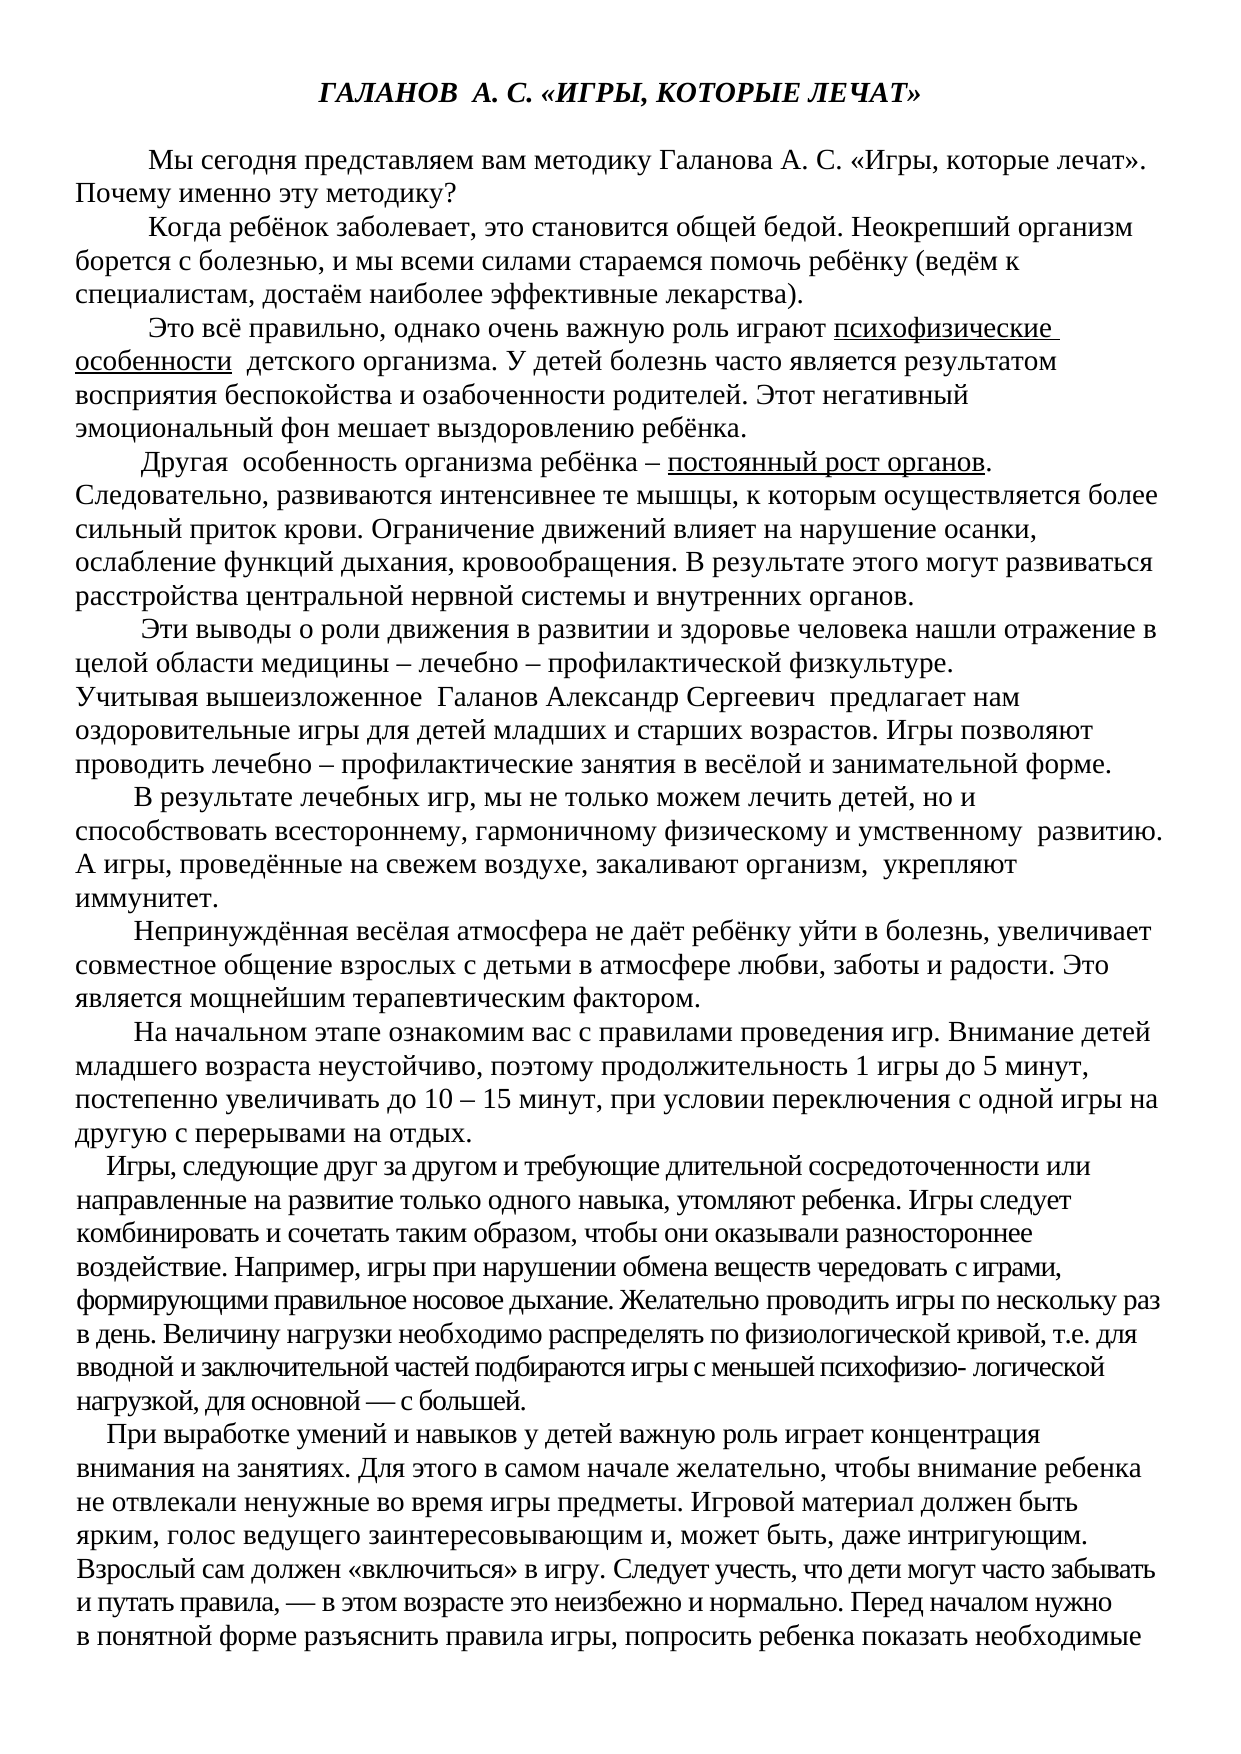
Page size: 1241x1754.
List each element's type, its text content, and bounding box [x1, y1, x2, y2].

text Игры, следующие друг за другом и требующие длительной сосредоточенности или направленные на развитие только одного навыка, утомляют ребенка. Игры следует комбинировать и сочетать таким образом, чтобы они оказывали разностороннее воздействие. Например, игры при нарушении обмена веществ чередовать с играми, формирующими правильное носовое дыхание. Желательно проводить игры по нескольку раз в день. Величину нагрузки необходимо распределять по физиологической кривой, т.е. для вводной и заключительной частей подбираются игры с меньшей психофизио- логической нагрузкой, для основной — с большей. [76, 1148, 1165, 1417]
text В результате лечебных игр, мы не только можем лечить детей, но и способствовать всестороннему, гармоничному физическому и умственному развитию. А игры, проведённые на свежем воздухе, закаливают организм, укрепляют иммунитет. [75, 779, 1165, 913]
text Это всё правильно, однако очень важную роль играют психофизические особенности детского организма. У детей болезнь часто является результатом восприятия беспокойства и озабоченности родителей. Этот негативный эмоциональный фон мешает выздоровлению ребёнка. [75, 310, 1165, 444]
text Непринуждённая весёлая атмосфера не даёт ребёнку уйти в болезнь, увеличивает совместное общение взрослых с детьми в атмосфере любви, заботы и радости. Это является мощнейшим терапевтическим фактором. [75, 913, 1165, 1014]
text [76, 1417, 1165, 1651]
text Учитывая вышеизложенное Галанов Александр Сергеевич предлагает нам оздоровительные игры для детей младших и старших возрастов. Игры позволяют проводить лечебно – профилактические занятия в весёлой и занимательной форме. [75, 679, 1165, 779]
text Мы сегодня представляем вам методику Галанова А. С. «Игры, которые лечат». Почему именно эту методику? [75, 142, 1165, 209]
text Другая особенность организма ребёнка – постоянный рост органов. Следовательно, развиваются интенсивнее те мышцы, к которым осуществляется более сильный приток крови. Ограничение движений влияет на нарушение осанки, ослабление функций дыхания, кровообращения. В результате этого могут развиваться расстройства центральной нервной системы и внутренних органов. [75, 444, 1165, 612]
text ГАЛАНОВ А. С. «ИГРЫ, КОТОРЫЕ ЛЕЧАТ» [75, 75, 1165, 108]
text На начальном этапе ознакомим вас с правилами проведения игр. Внимание детей младшего возраста неустойчиво, поэтому продолжительность 1 игры до 5 минут, постепенно увеличивать до 10 – 15 минут, при условии переключения с одной игры на другую с перерывами на отдых. [75, 1014, 1165, 1148]
text Когда ребёнок заболевает, это становится общей бедой. Неокрепший организм борется с болезнью, и мы всеми силами стараемся помочь ребёнку (ведём к специалистам, достаём наиболее эффективные лекарства). [75, 209, 1165, 310]
text Эти выводы о роли движения в развитии и здоровье человека нашли отражение в целой области медицины – лечебно – профилактической физкультуре. [75, 612, 1165, 679]
